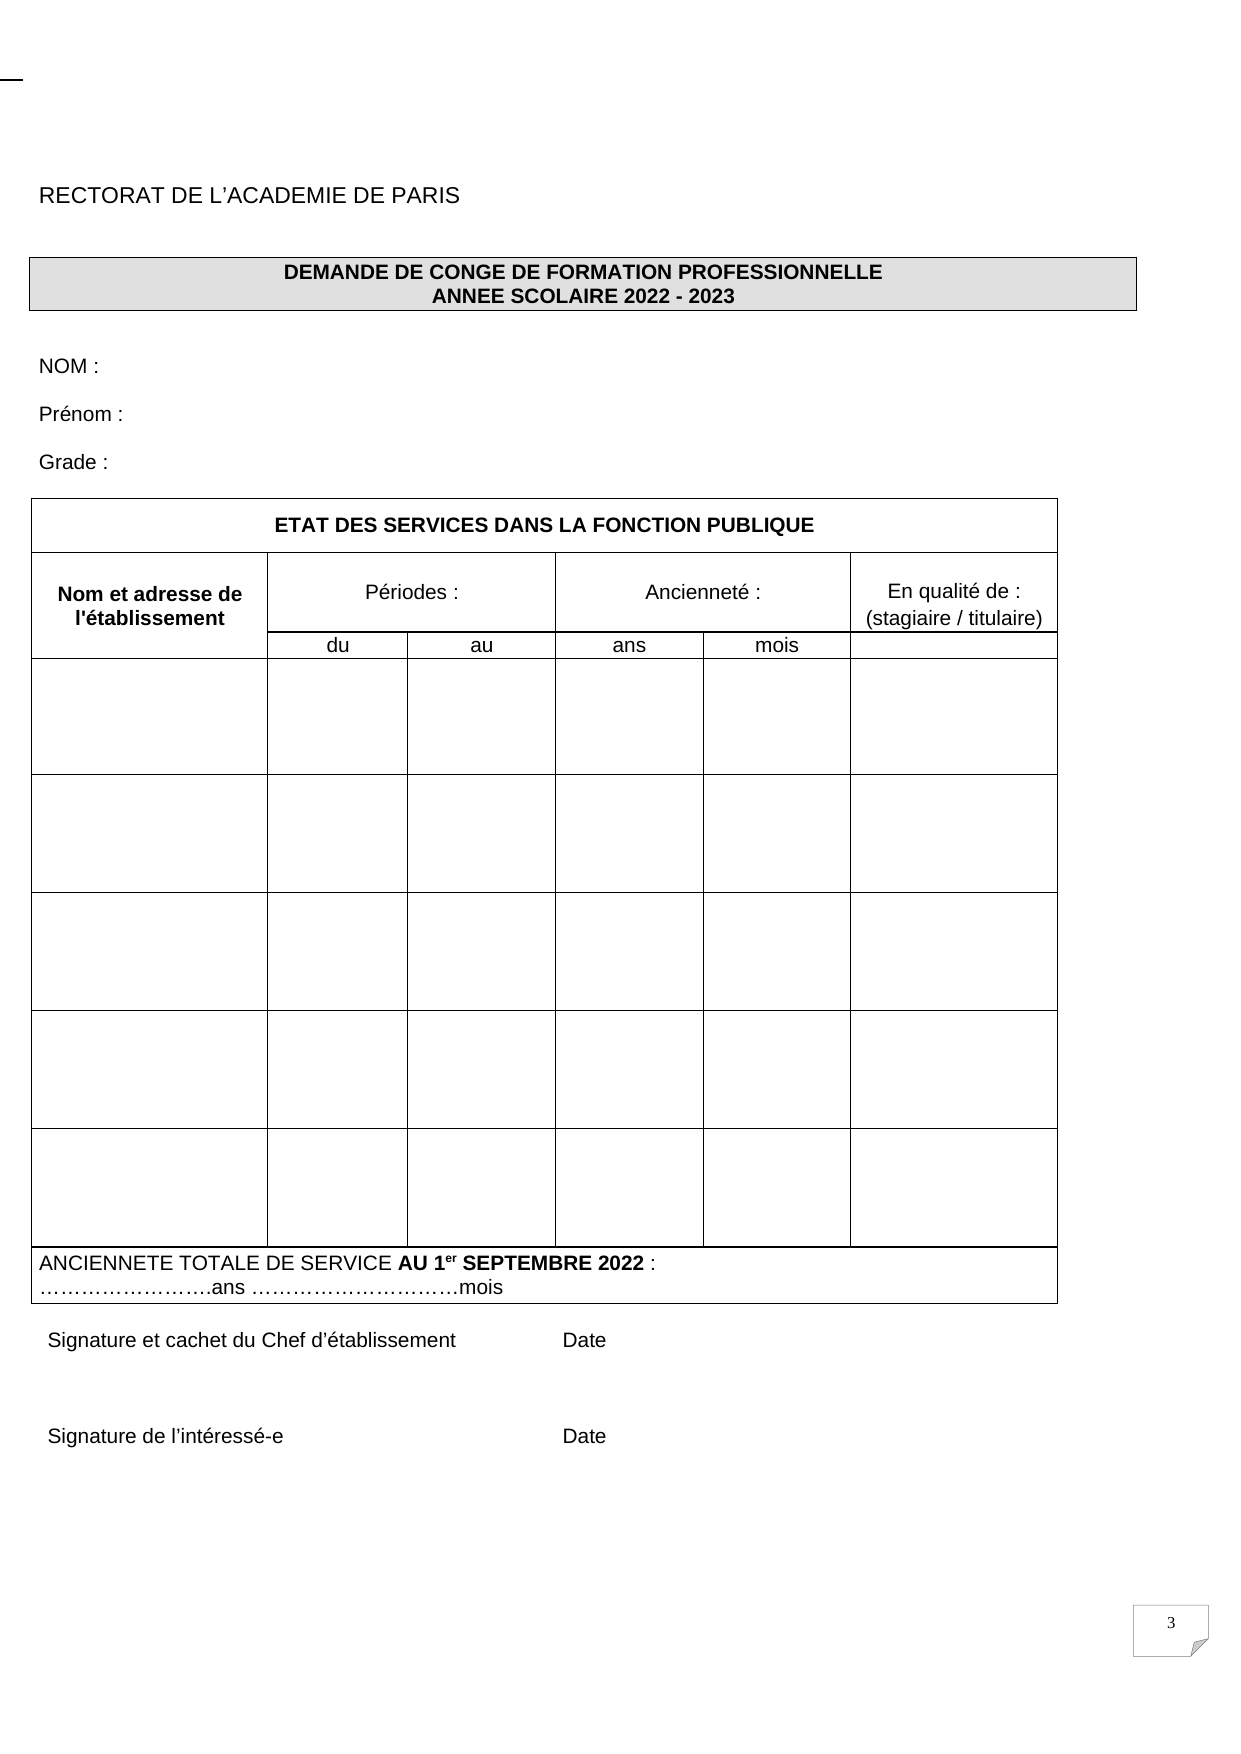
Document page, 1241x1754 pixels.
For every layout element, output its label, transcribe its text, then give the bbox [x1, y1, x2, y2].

table_cell [408, 1129, 555, 1246]
table_cell [556, 1011, 703, 1128]
table_cell Nom et adresse de l'établissement [32, 553, 267, 658]
table_cell [851, 659, 1057, 774]
table_cell [851, 893, 1057, 1010]
table_cell au [408, 633, 555, 658]
table_cell [32, 1129, 267, 1246]
table_cell [268, 893, 407, 1010]
text Signature de l’intéressé-e Date [47, 1424, 1128, 1448]
table_header ETAT DES SERVICES DANS LA FONCTION PUBLIQUE [32, 499, 1057, 552]
subtitle DEMANDE DE CONGE DE FORMATION PROFESSIONNELLE [30, 258, 1136, 281]
table_cell du [268, 633, 407, 658]
table_cell [851, 1129, 1057, 1246]
table_cell Périodes : [268, 553, 555, 631]
table_cell [556, 1129, 703, 1246]
text Signature et cachet du Chef d’établissement Date [47, 1328, 1128, 1352]
table_cell [32, 775, 267, 892]
text RECTORAT DE L’ACADEMIE DE PARIS [39, 182, 1128, 209]
table_cell [268, 775, 407, 892]
table_cell [32, 659, 267, 774]
text Grade : [39, 450, 1172, 474]
table_cell [268, 659, 407, 774]
table_cell [704, 659, 850, 774]
table_cell [32, 1011, 267, 1128]
table_cell [851, 633, 1057, 658]
subtitle ANNEE SCOLAIRE 2022 - 2023 [30, 281, 1136, 310]
table_cell mois [704, 633, 850, 658]
table_cell [408, 775, 555, 892]
text Prénom : [39, 402, 1172, 426]
table_cell [268, 1129, 407, 1246]
table_cell [32, 893, 267, 1010]
table_cell [704, 1011, 850, 1128]
table_cell [556, 775, 703, 892]
table_cell [408, 893, 555, 1010]
table_cell (stagiaire / titulaire) [851, 605, 1057, 631]
text NOM : [39, 354, 1202, 378]
table_cell ans [556, 633, 703, 658]
table_cell [851, 775, 1057, 892]
table_cell [704, 1129, 850, 1246]
table_cell [408, 659, 555, 774]
table_cell [704, 775, 850, 892]
table_cell [704, 893, 850, 1010]
table_cell [556, 893, 703, 1010]
table_cell [851, 1011, 1057, 1128]
table_cell [851, 553, 1057, 578]
table_cell ANCIENNETE TOTALE DE SERVICE AU 1er SEPTEMBRE 2022 : …………………….ans …………………………mois [32, 1248, 1057, 1303]
table_cell [268, 1011, 407, 1128]
table_cell [408, 1011, 555, 1128]
table_cell En qualité de : [851, 578, 1057, 605]
table_cell [556, 659, 703, 774]
table_cell Ancienneté : [556, 553, 850, 631]
